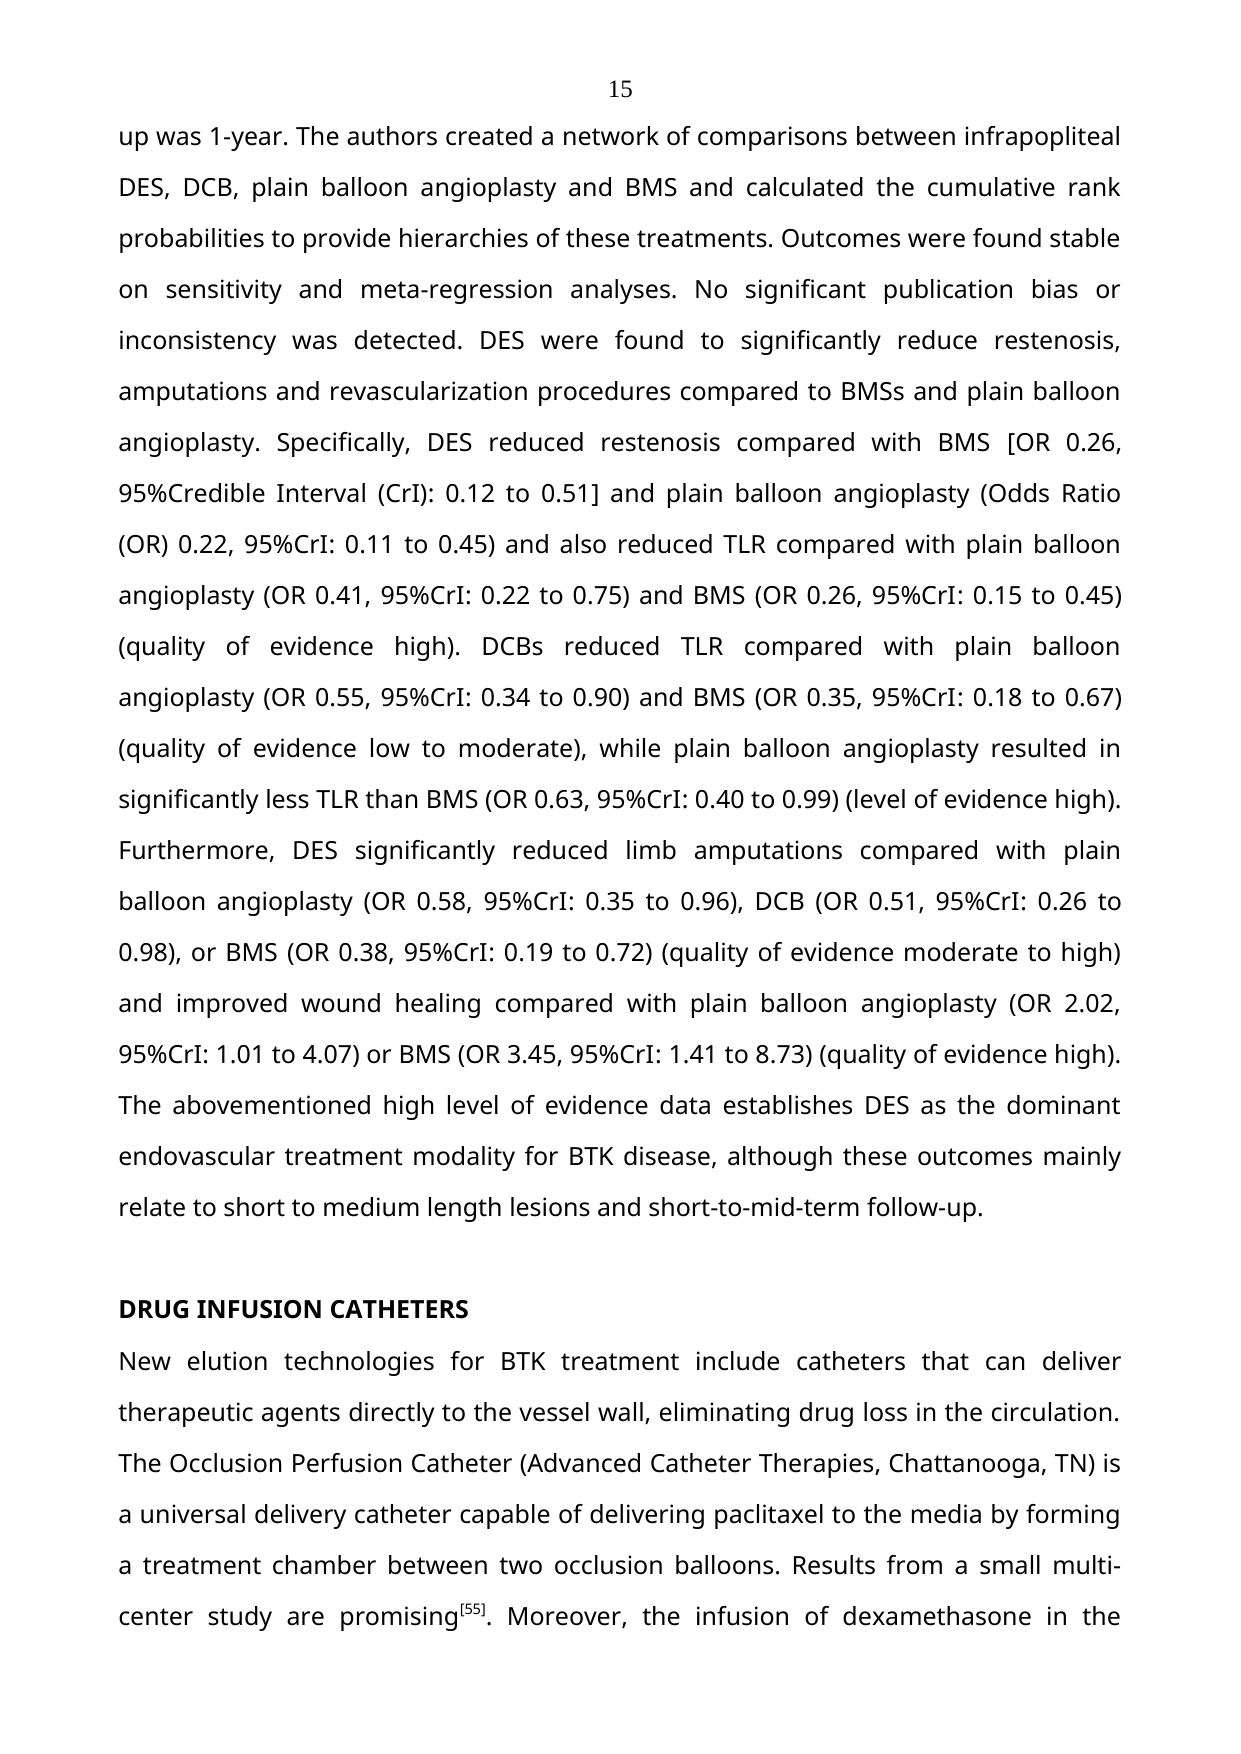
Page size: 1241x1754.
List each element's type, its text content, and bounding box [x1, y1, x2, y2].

text DRUG INFUSION CATHETERS [118, 1292, 1122, 1326]
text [118, 118, 1122, 1224]
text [118, 1343, 1122, 1632]
